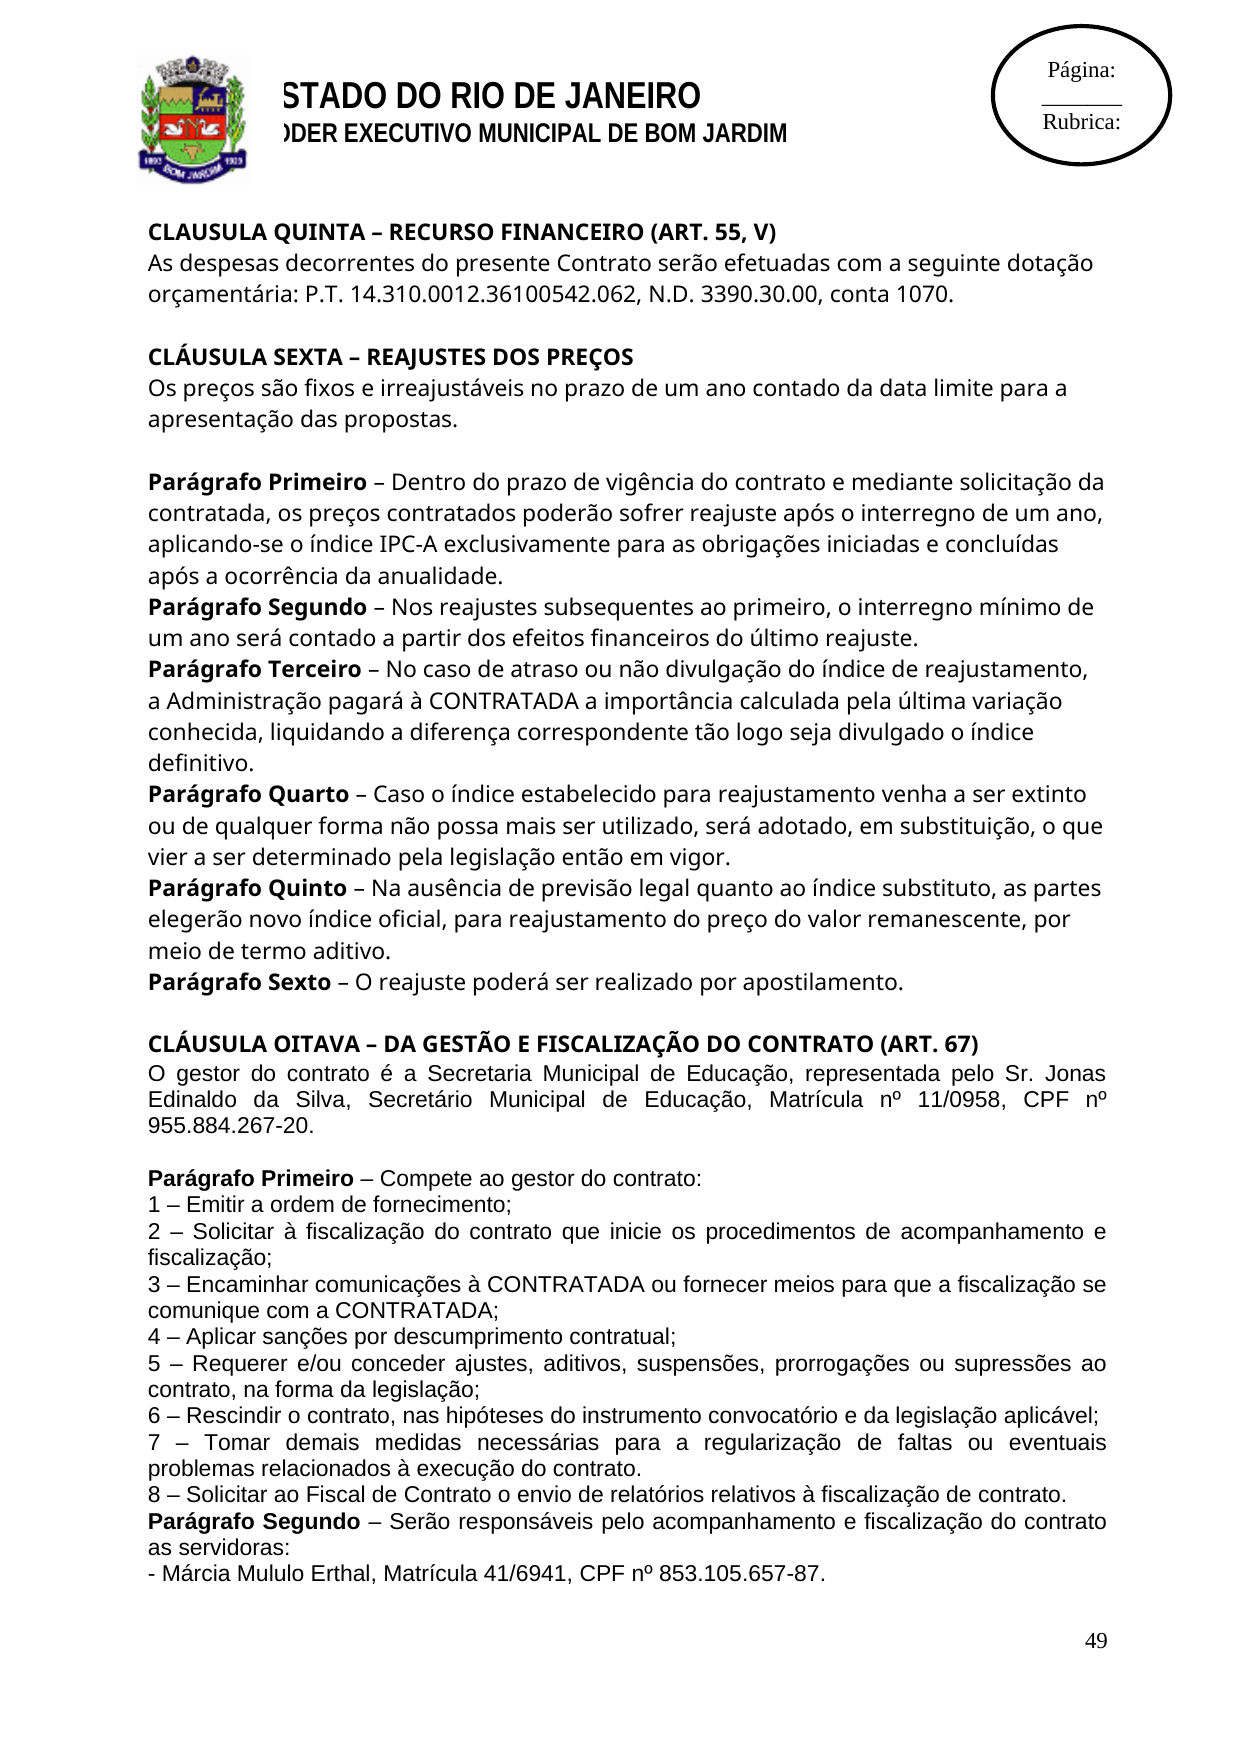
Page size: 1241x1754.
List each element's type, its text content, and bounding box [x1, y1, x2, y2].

text O gestor do contrato é a Secretaria Municipal de Educação, representada pelo Sr. Jonas Edinaldo da Silva, Secretário Municipal de Educação, Matrícula nº 11/0958, CPF nº 955.884.267-20. [148, 1060, 1107, 1139]
text CLÁUSULA OITAVA – DA GESTÃO E FISCALIZAÇÃO DO CONTRATO (ART. 67) [148, 1028, 1107, 1060]
text Parágrafo Primeiro – Compete ao gestor do contrato: [148, 1165, 1107, 1191]
text Parágrafo Quarto – Caso o índice estabelecido para reajustamento venha a ser extinto ou de qualquer forma não possa mais ser utilizado, será adotado, em substituição, o que vier a ser determinado pela legislação então em vigor. [148, 778, 1107, 872]
text 6 – Rescindir o contrato, nas hipóteses do instrumento convocatório e da legislação aplicável; [148, 1402, 1107, 1429]
text 4 – Aplicar sanções por descumprimento contratual; [148, 1323, 1107, 1349]
text Parágrafo Quinto – Na ausência de previsão legal quanto ao índice substituto, as partes elegerão novo índice oficial, para reajustamento do preço do valor remanescente, por meio de termo aditivo. [148, 872, 1107, 966]
text 3 – Encaminhar comunicações à CONTRATADA ou fornecer meios para que a fiscalização se comunique com a CONTRATADA; [148, 1271, 1107, 1323]
text Parágrafo Segundo – Serão responsáveis pelo acompanhamento e fiscalização do contrato as servidoras: [148, 1508, 1107, 1560]
text Parágrafo Primeiro – Dentro do prazo de vigência do contrato e mediante solicitação da contratada, os preços contratados poderão sofrer reajuste após o interregno de um ano, aplicando-se o índice IPC-A exclusivamente para as obrigações iniciadas e concluídas após a ocorrência da anualidade. [148, 466, 1107, 591]
text 5 – Requerer e/ou conceder ajustes, aditivos, suspensões, prorrogações ou supressões ao contrato, na forma da legislação; [148, 1349, 1107, 1402]
text - Márcia Mululo Erthal, Matrícula 41/6941, CPF nº 853.105.657-87. [148, 1560, 1107, 1587]
text 1 – Emitir a ordem de fornecimento; [148, 1191, 1107, 1218]
text Parágrafo Sexto – O reajuste poderá ser realizado por apostilamento. [148, 966, 1107, 997]
text 8 – Solicitar ao Fiscal de Contrato o envio de relatórios relativos à fiscalização de contrato. [148, 1481, 1107, 1508]
text 2 – Solicitar à fiscalização do contrato que inicie os procedimentos de acompanhamento e fiscalização; [148, 1218, 1107, 1271]
text CLÁUSULA QUINTA – RECURSO FINANCEIRO (ART. 55, V) [148, 216, 1107, 247]
text As despesas decorrentes do presente Contrato serão efetuadas com a seguinte dotação orçamentária: P.T. 14.310.0012.36100542.062, N.D. 3390.30.00, conta 1070. [148, 247, 1107, 310]
text Parágrafo Terceiro – No caso de atraso ou não divulgação do índice de reajustamento, a Administração pagará à CONTRATADA a importância calculada pela última variação conhecida, liquidando a diferença correspondente tão logo seja divulgado o índice definitivo. [148, 653, 1107, 778]
text Parágrafo Segundo – Nos reajustes subsequentes ao primeiro, o interregno mínimo de um ano será contado a partir dos efeitos financeiros do último reajuste. [148, 591, 1107, 653]
text CLÁUSULA SEXTA – REAJUSTES DOS PREÇOS [148, 341, 1107, 372]
text Os preços são fixos e irreajustáveis no prazo de um ano contado da data limite para a apresentação das propostas. [148, 372, 1107, 435]
text 7 – Tomar demais medidas necessárias para a regularização de faltas ou eventuais problemas relacionados à execução do contrato. [148, 1429, 1107, 1481]
